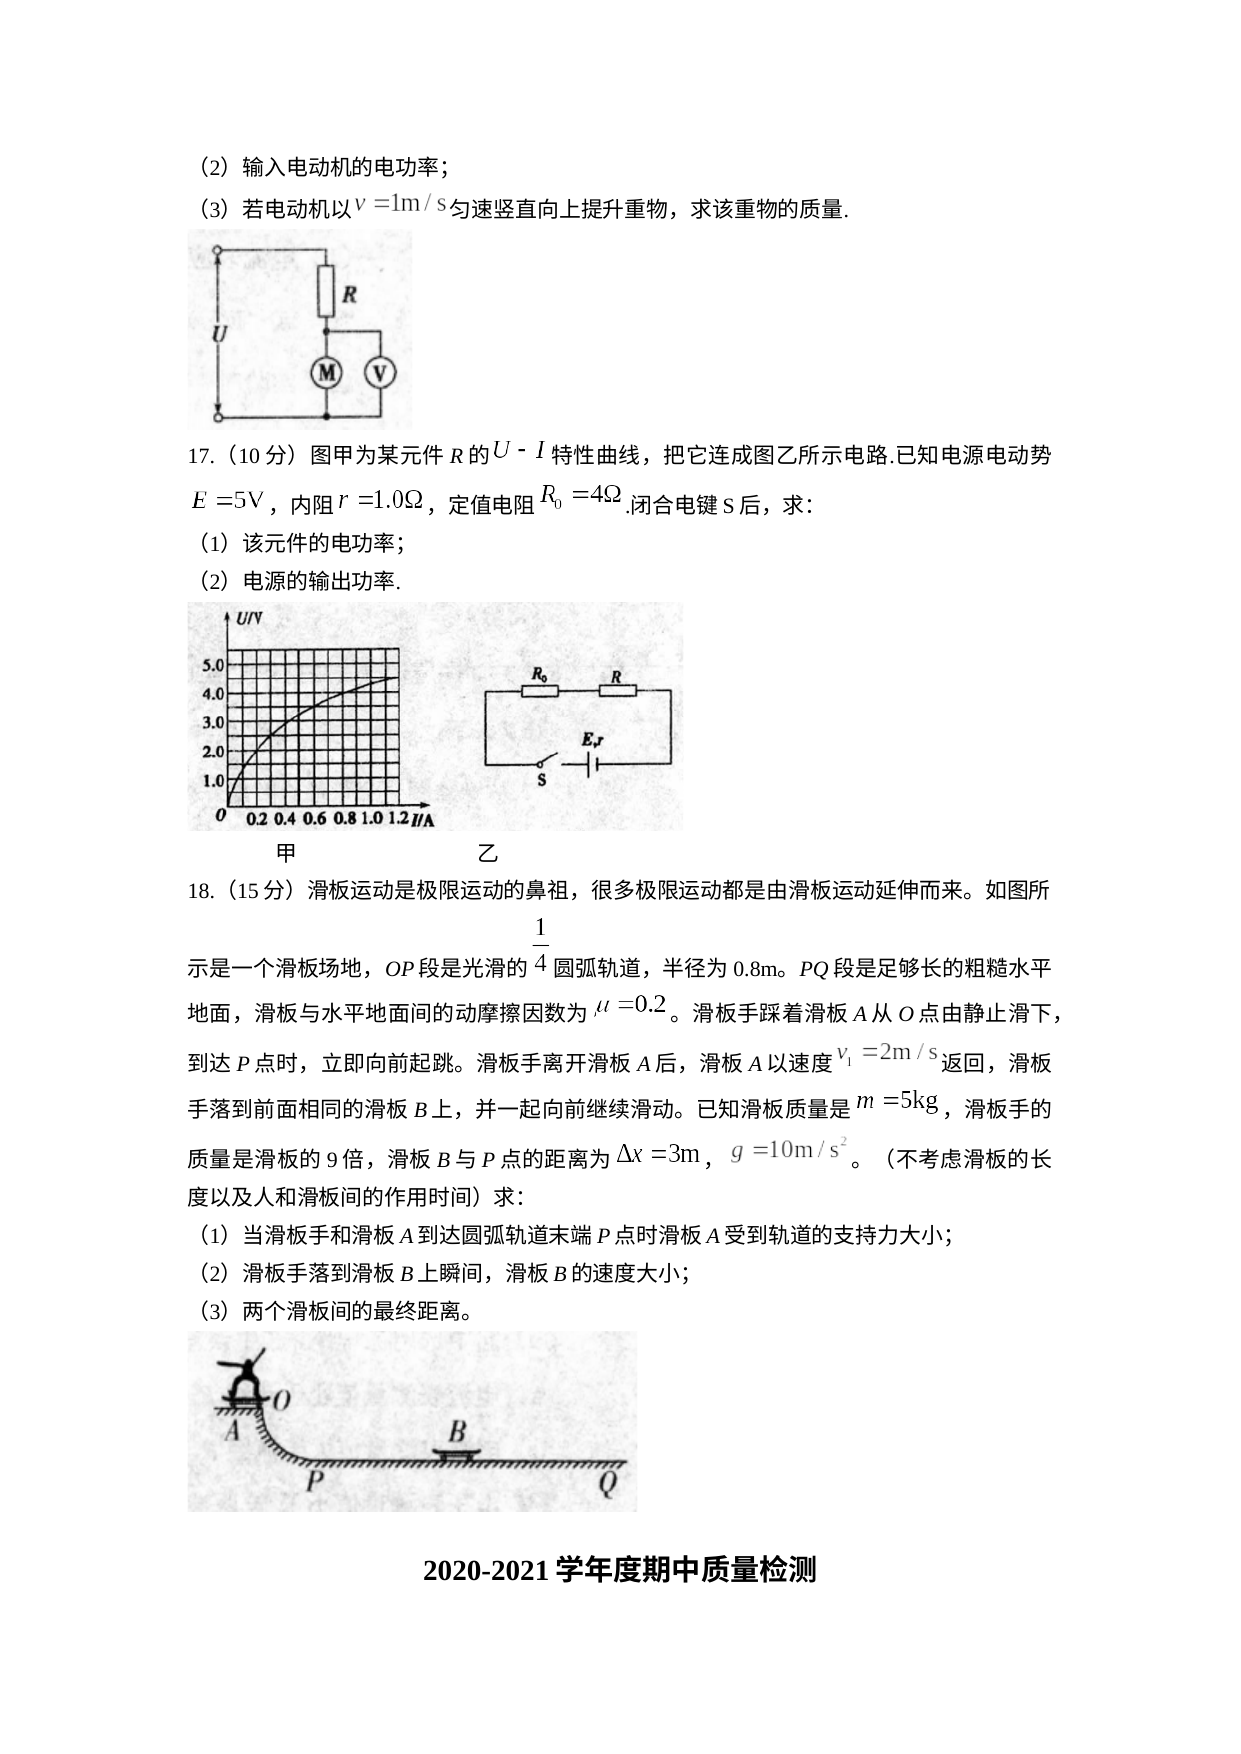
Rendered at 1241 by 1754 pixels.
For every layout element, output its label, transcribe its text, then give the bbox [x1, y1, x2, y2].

text （2）电源的输出功率. [187, 564, 1053, 596]
text （3）两个滑板间的最终距离。 [187, 1294, 1053, 1326]
picture [187, 602, 684, 831]
text 2020-2021学年度期中质量检测 [187, 1547, 1053, 1589]
text 17.（10分）图甲为某元件R的特性曲线，把它连成图乙所示电路.已知电源电动势，内阻，定值电阻.闭合电键S后，求： [187, 435, 1053, 520]
text （1）该元件的电功率； [187, 526, 1053, 558]
text 甲 乙 [187, 836, 1053, 867]
text （2）滑板手落到滑板B上瞬间，滑板B的速度大小； [187, 1256, 1053, 1288]
text （2）输入电动机的电功率； [187, 150, 1053, 182]
text 18.（15分）滑板运动是极限运动的鼻祖，很多极限运动都是由滑板运动延伸而来。如图所示是一个滑板场地，OP段是光滑的圆弧轨道，半径为0.8m。PQ段是足够长的粗糙水平地面，滑板与水平地面间的动摩擦因数为。滑板手踩着滑板A从O点由静止滑下，到达P点时，立即向前起跳。滑板手离开滑板A后，滑板A以速度返回，滑板手落到前面相同的滑板B上，并一起向前继续滑动。已知滑板质量是，滑板手的质量是滑板的9倍，滑板B与P点的距离为，。（不考虑滑板的长度以及人和滑板间的作用时间）求： [187, 873, 1053, 1212]
text （1）当滑板手和滑板A到达圆弧轨道末端P点时滑板A受到轨道的支持力大小； [187, 1218, 1053, 1250]
text （3）若电动机以匀速竖直向上提升重物，求该重物的质量. [187, 188, 1053, 223]
picture [187, 1331, 638, 1512]
picture [187, 229, 413, 430]
